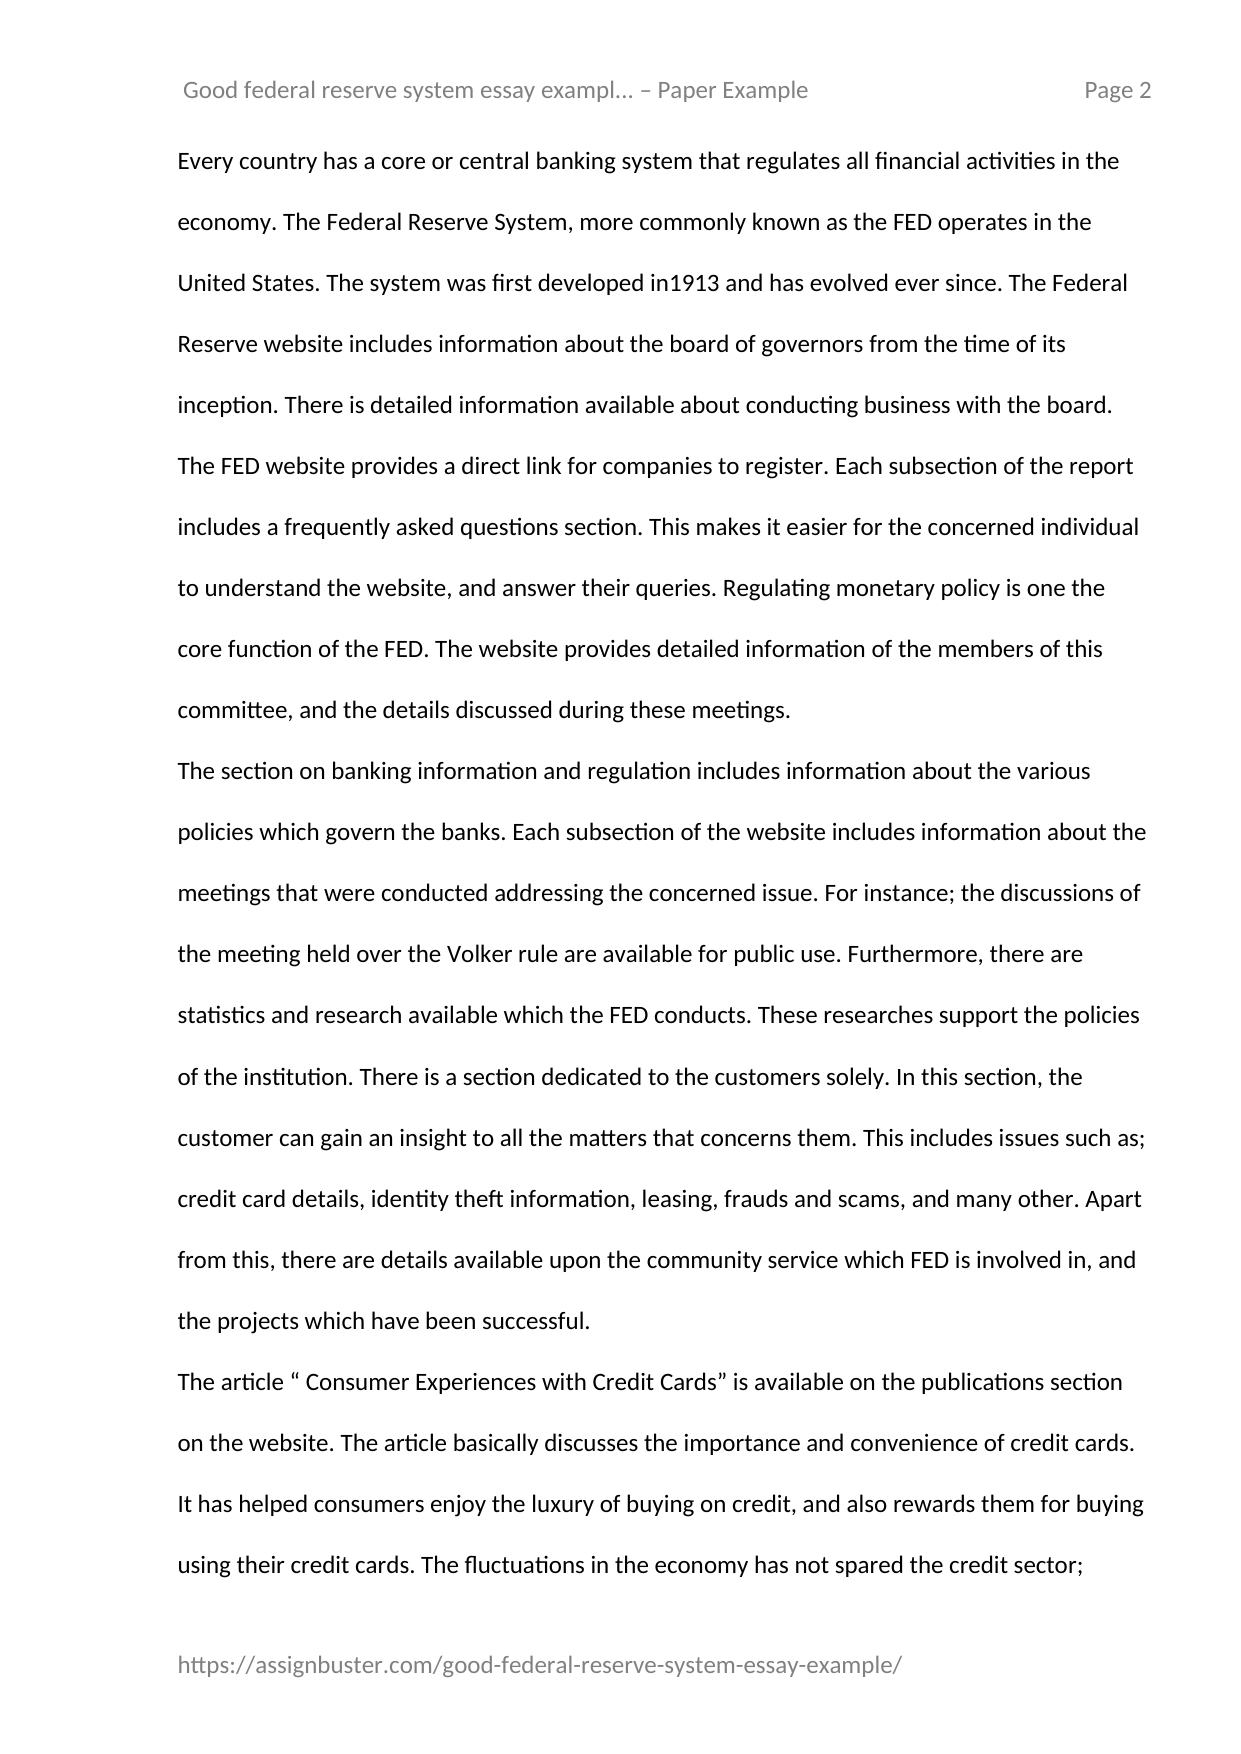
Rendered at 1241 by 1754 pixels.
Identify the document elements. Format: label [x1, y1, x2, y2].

text [177, 145, 1152, 1579]
